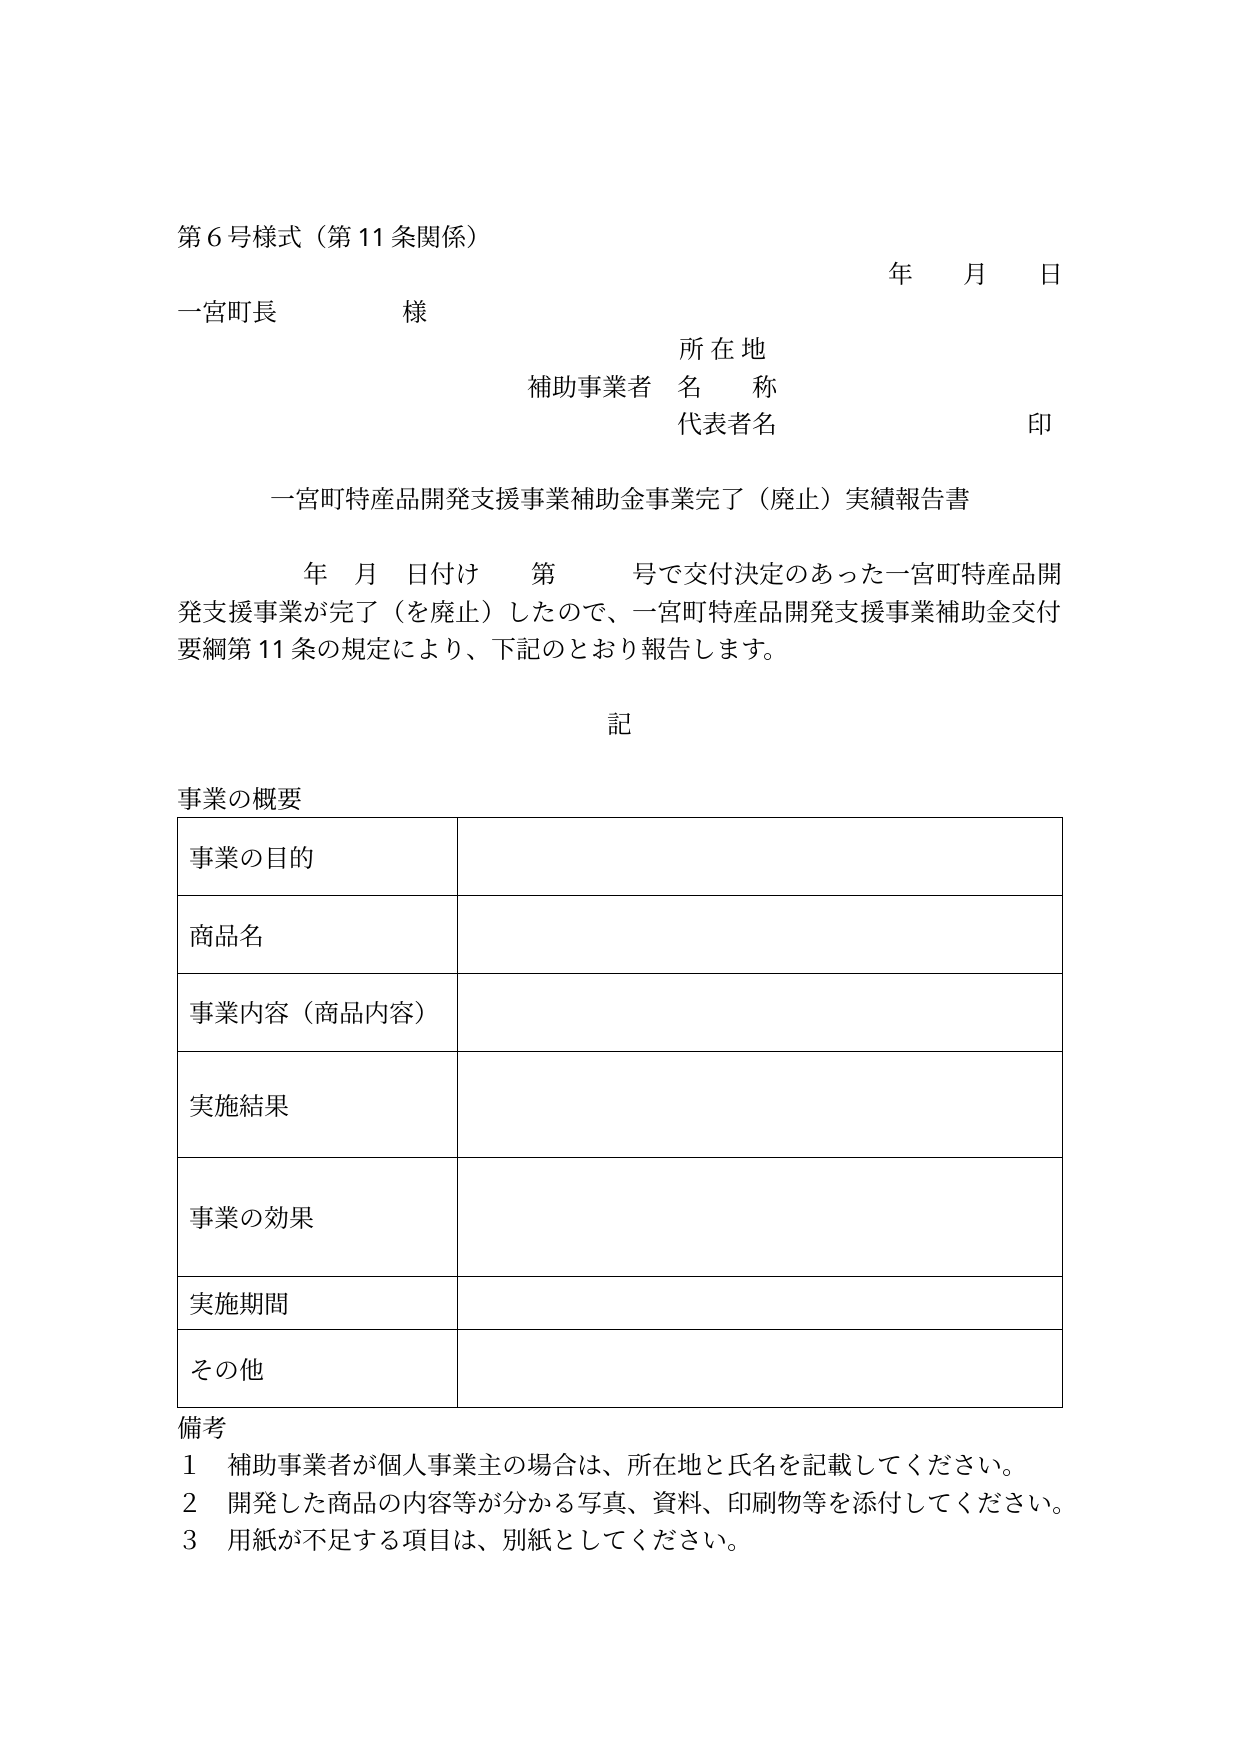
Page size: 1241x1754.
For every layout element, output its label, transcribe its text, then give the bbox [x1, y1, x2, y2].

table_cell [458, 974, 1062, 1051]
table_cell [458, 1052, 1062, 1157]
text ２ 開発した商品の内容等が分かる写真、資料、印刷物等を添付してください。 [177, 1483, 1063, 1520]
text ３ 用紙が不足する項目は、別紙としてください。 [177, 1520, 1063, 1558]
text 所在地 [177, 329, 1063, 367]
table_cell [458, 1330, 1062, 1407]
table_cell 事業の効果 [178, 1158, 457, 1276]
table_cell 実施結果 [178, 1052, 457, 1157]
text 備考 [177, 1408, 1063, 1445]
text 一宮町特産品開発支援事業補助金事業完了（廃止）実績報告書 [177, 479, 1063, 517]
table_cell 事業内容（商品内容） [178, 974, 457, 1051]
table_header [458, 818, 1062, 895]
text 年 月 日 [177, 254, 1063, 292]
text 代表者名 印 [177, 404, 1063, 442]
table_cell 商品名 [178, 896, 457, 973]
table_cell 実施期間 [178, 1277, 457, 1329]
table_cell [458, 1277, 1062, 1329]
subtitle 記 [177, 704, 1063, 742]
text １ 補助事業者が個人事業主の場合は、所在地と氏名を記載してください。 [177, 1445, 1063, 1483]
table_header 事業の目的 [178, 818, 457, 895]
text 補助事業者 名 称 [177, 367, 1063, 404]
table_cell [458, 1158, 1062, 1276]
text 事業の概要 [177, 779, 1063, 817]
table_cell その他 [178, 1330, 457, 1407]
text 第６号様式（第11条関係） [177, 217, 1063, 254]
text 年 月 日付け 第 号で交付決定のあった一宮町特産品開発支援事業が完了（を廃止）したので、一宮町特産品開発支援事業補助金交付要綱第11条の規定により、下記のとおり報告します。 [177, 554, 1063, 667]
table_cell [458, 896, 1062, 973]
text 一宮町長 様 [177, 292, 1063, 329]
